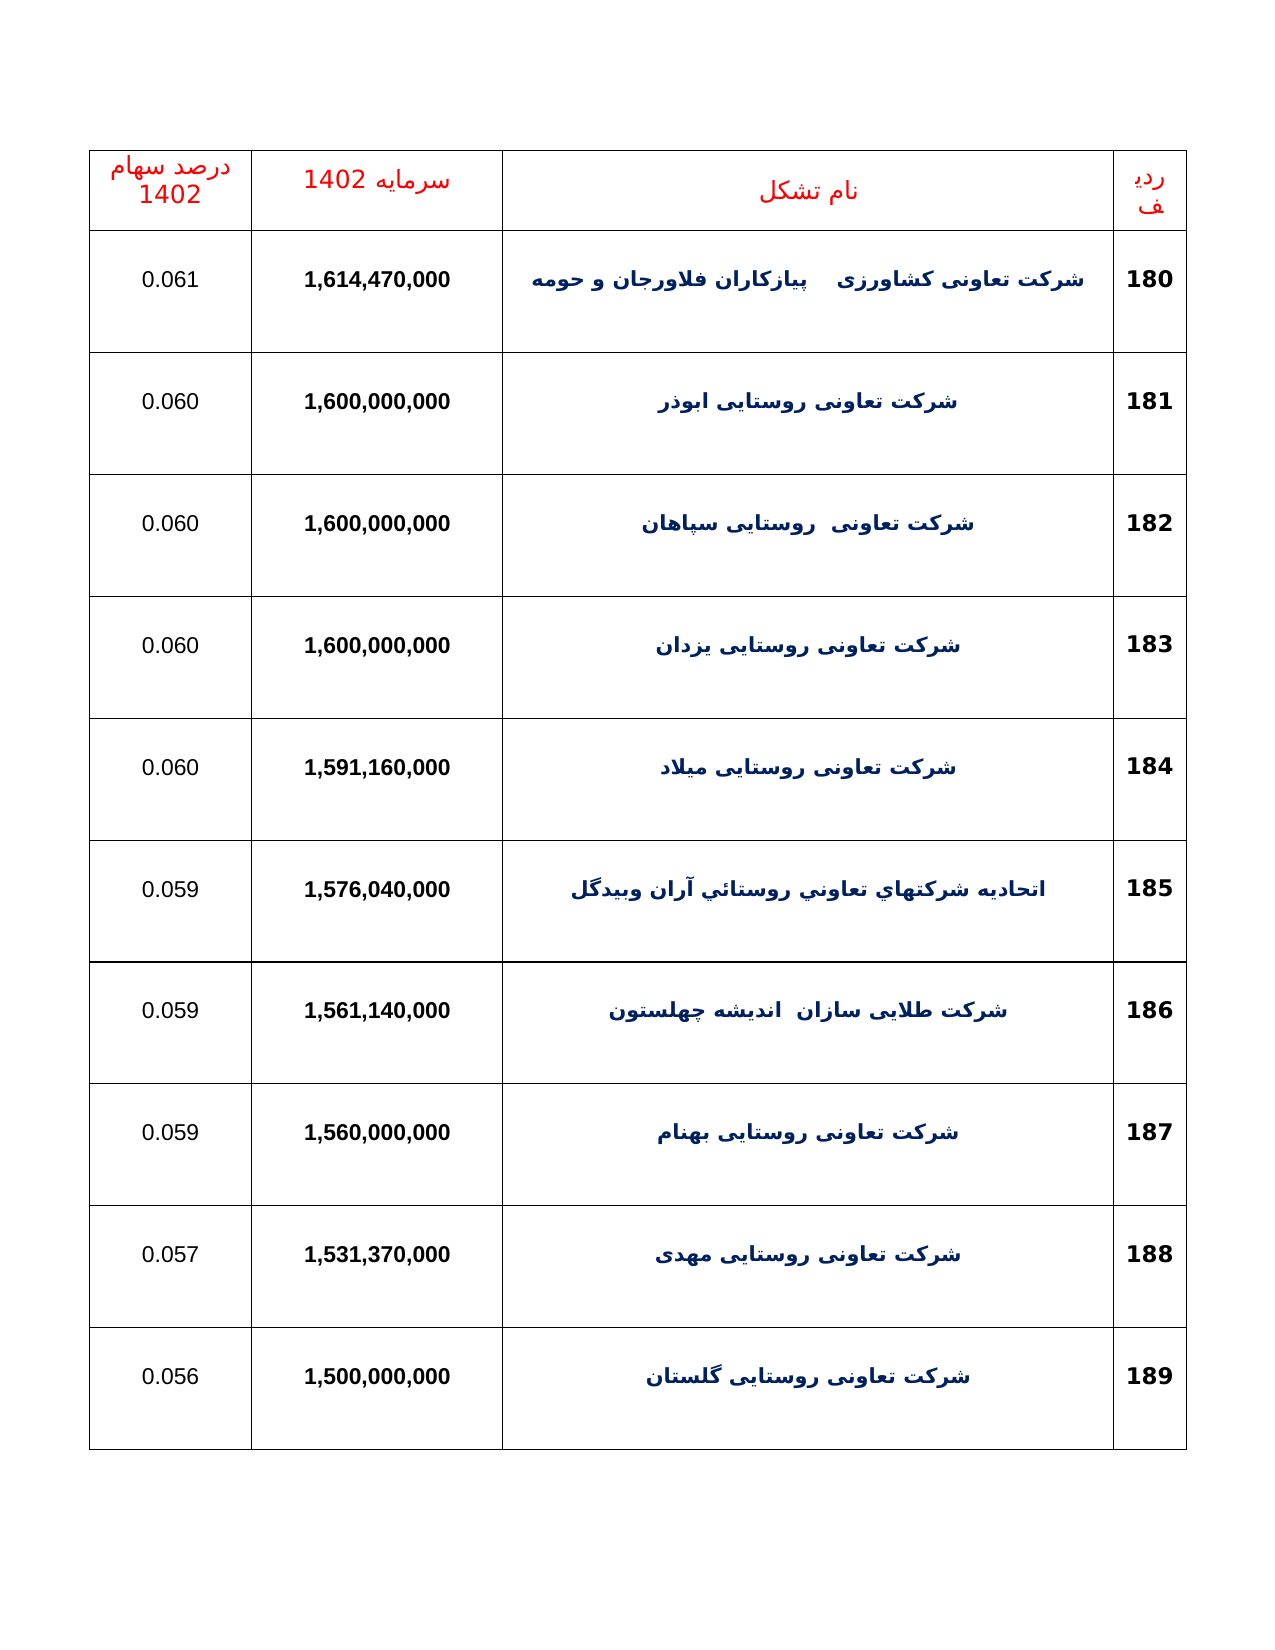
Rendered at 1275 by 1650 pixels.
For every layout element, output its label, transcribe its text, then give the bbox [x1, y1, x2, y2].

table_cell 185 [1114, 841, 1186, 961]
table_cell 182 [1114, 475, 1186, 596]
table_cell 0.059 [90, 963, 251, 1083]
table_header ردیف [1114, 151, 1186, 230]
table_cell 1,600,000,000 [252, 597, 502, 718]
table_cell 1,614,470,000 [252, 231, 502, 352]
table_cell 0.060 [90, 475, 251, 596]
table_cell 187 [1114, 1084, 1186, 1205]
table_cell 189 [1114, 1328, 1186, 1449]
table_cell 0.059 [90, 841, 251, 961]
table_cell 1,591,160,000 [252, 719, 502, 839]
table_cell شرکت تعاونی روستایی گلستان [503, 1328, 1113, 1449]
table_cell شرکت تعاونی روستایی ابوذر [503, 353, 1113, 474]
table_cell شركت طلایی سازان اندیشه چهلستون [503, 963, 1113, 1083]
table_cell 181 [1114, 353, 1186, 474]
table_cell 1,560,000,000 [252, 1084, 502, 1205]
table_cell 1,561,140,000 [252, 963, 502, 1083]
table_cell 0.061 [90, 231, 251, 352]
table_cell 0.060 [90, 719, 251, 839]
table_cell 0.060 [90, 597, 251, 718]
table_cell 1,500,000,000 [252, 1328, 502, 1449]
table_cell 183 [1114, 597, 1186, 718]
table_cell 1,531,370,000 [252, 1206, 502, 1327]
table_cell 1,600,000,000 [252, 475, 502, 596]
table_cell 188 [1114, 1206, 1186, 1327]
table_cell شرکت تعاونی کشاورزی پيازكاران فلاورجان و حومه [503, 231, 1113, 352]
table_header نام تشکل [503, 151, 1113, 230]
table_header درصد سهام 1402 [90, 151, 251, 230]
table_header سرمایه 1402 [252, 151, 502, 230]
table_cell اتحاديه شركتهاي تعاوني روستائي آران وبيدگل [503, 841, 1113, 961]
table_cell 184 [1114, 719, 1186, 839]
table_cell شرکت تعاونی روستایی میلاد [503, 719, 1113, 839]
table_cell 0.056 [90, 1328, 251, 1449]
table_cell 0.057 [90, 1206, 251, 1327]
table_cell شرکت تعاونی روستایی مهدی [503, 1206, 1113, 1327]
table_cell 0.060 [90, 353, 251, 474]
table_cell شرکت تعاونی روستایی یزدان [503, 597, 1113, 718]
table_cell 1,576,040,000 [252, 841, 502, 961]
table_cell 0.059 [90, 1084, 251, 1205]
table_cell 186 [1114, 963, 1186, 1083]
table_cell 180 [1114, 231, 1186, 352]
table_cell 1,600,000,000 [252, 353, 502, 474]
table_cell شرکت تعاونی روستایی بهنام [503, 1084, 1113, 1205]
table_cell شرکت تعاونی روستایی سپاهان [503, 475, 1113, 596]
